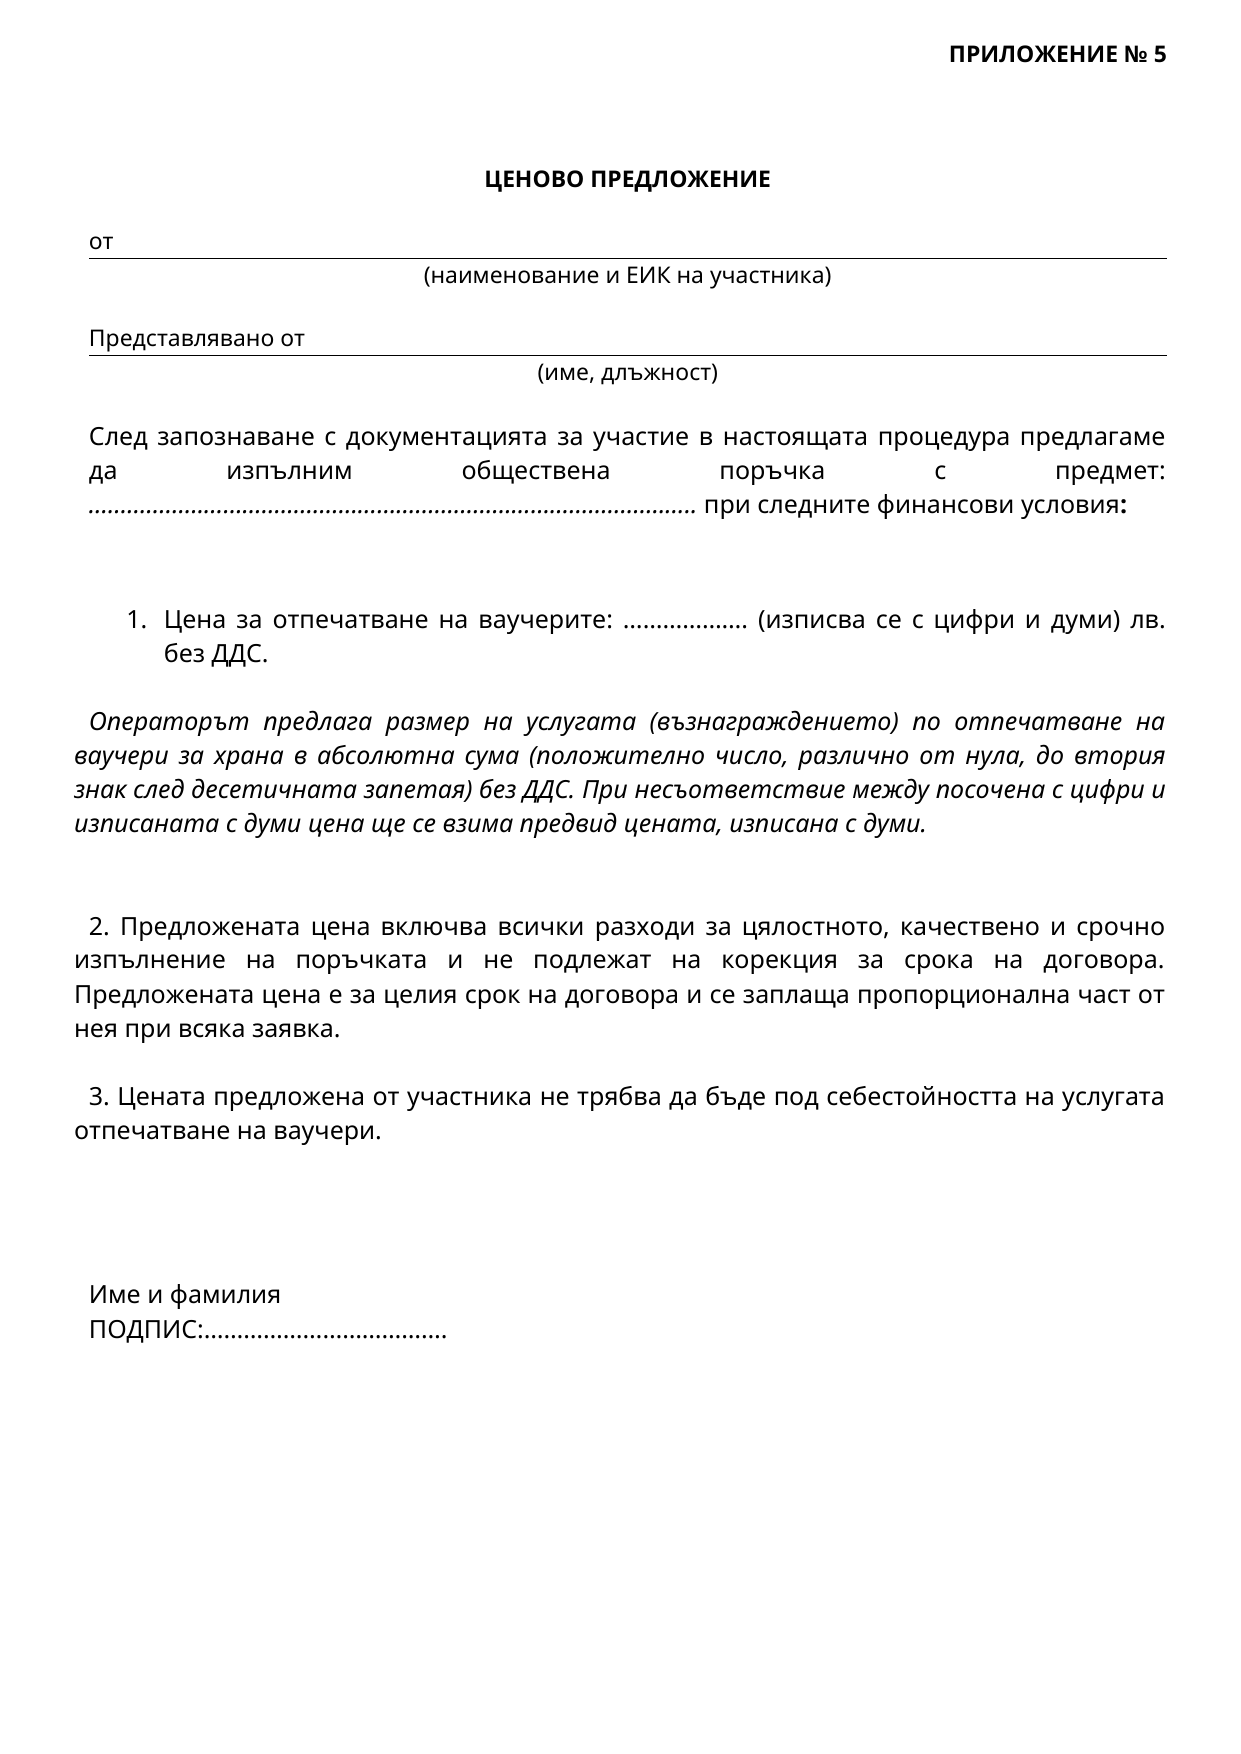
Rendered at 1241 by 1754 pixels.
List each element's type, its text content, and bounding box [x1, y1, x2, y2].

text ЦЕНОВО ПРЕДЛОЖЕНИЕ [89, 162, 1167, 194]
text 2. Предложената цена включва всички разходи за цялостното, качествено и срочно изпълнение на поръчката и не подлежат на корекция за срока на договора. Предложената цена е за целия срок на договора и се заплаща пропорционална част от нея при всяка заявка. [74, 908, 1167, 1044]
text 3. Цената предложена от участника не трябва да бъде под себестойността на услугата отпечатване на ваучери. [74, 1078, 1167, 1147]
text Операторът предлага размер на услугата (възнаграждението) по отпечатване на ваучери за храна в абсолютна сума (положително число, различно от нула, до втория знак след десетичната запетая) без ДДС. При несъответствие между посочена с цифри и изписаната с думи цена ще се взима предвид цената, изписана с думи. [74, 704, 1167, 840]
text Представлявано от [89, 322, 1167, 355]
text ПРИЛОЖЕНИЕ № 5 [89, 37, 1167, 69]
text от [89, 225, 1167, 258]
text (наименование и ЕИК на участника) [89, 259, 1167, 291]
text След запознаване с документацията за участие в настоящата процедура предлагаме да изпълним обществена поръчка с предмет: ………………………………………………………………………………….. при следните финансови условия: [89, 419, 1167, 521]
text (име, длъжност) [89, 356, 1167, 387]
text ПОДПИС:………………………………. [89, 1311, 1167, 1345]
list Цена за отпечатване на ваучерите: ………………. (изписва се с цифри и думи) лв. без ДДС. [126, 602, 1167, 670]
text Име и фамилия [89, 1277, 1167, 1311]
